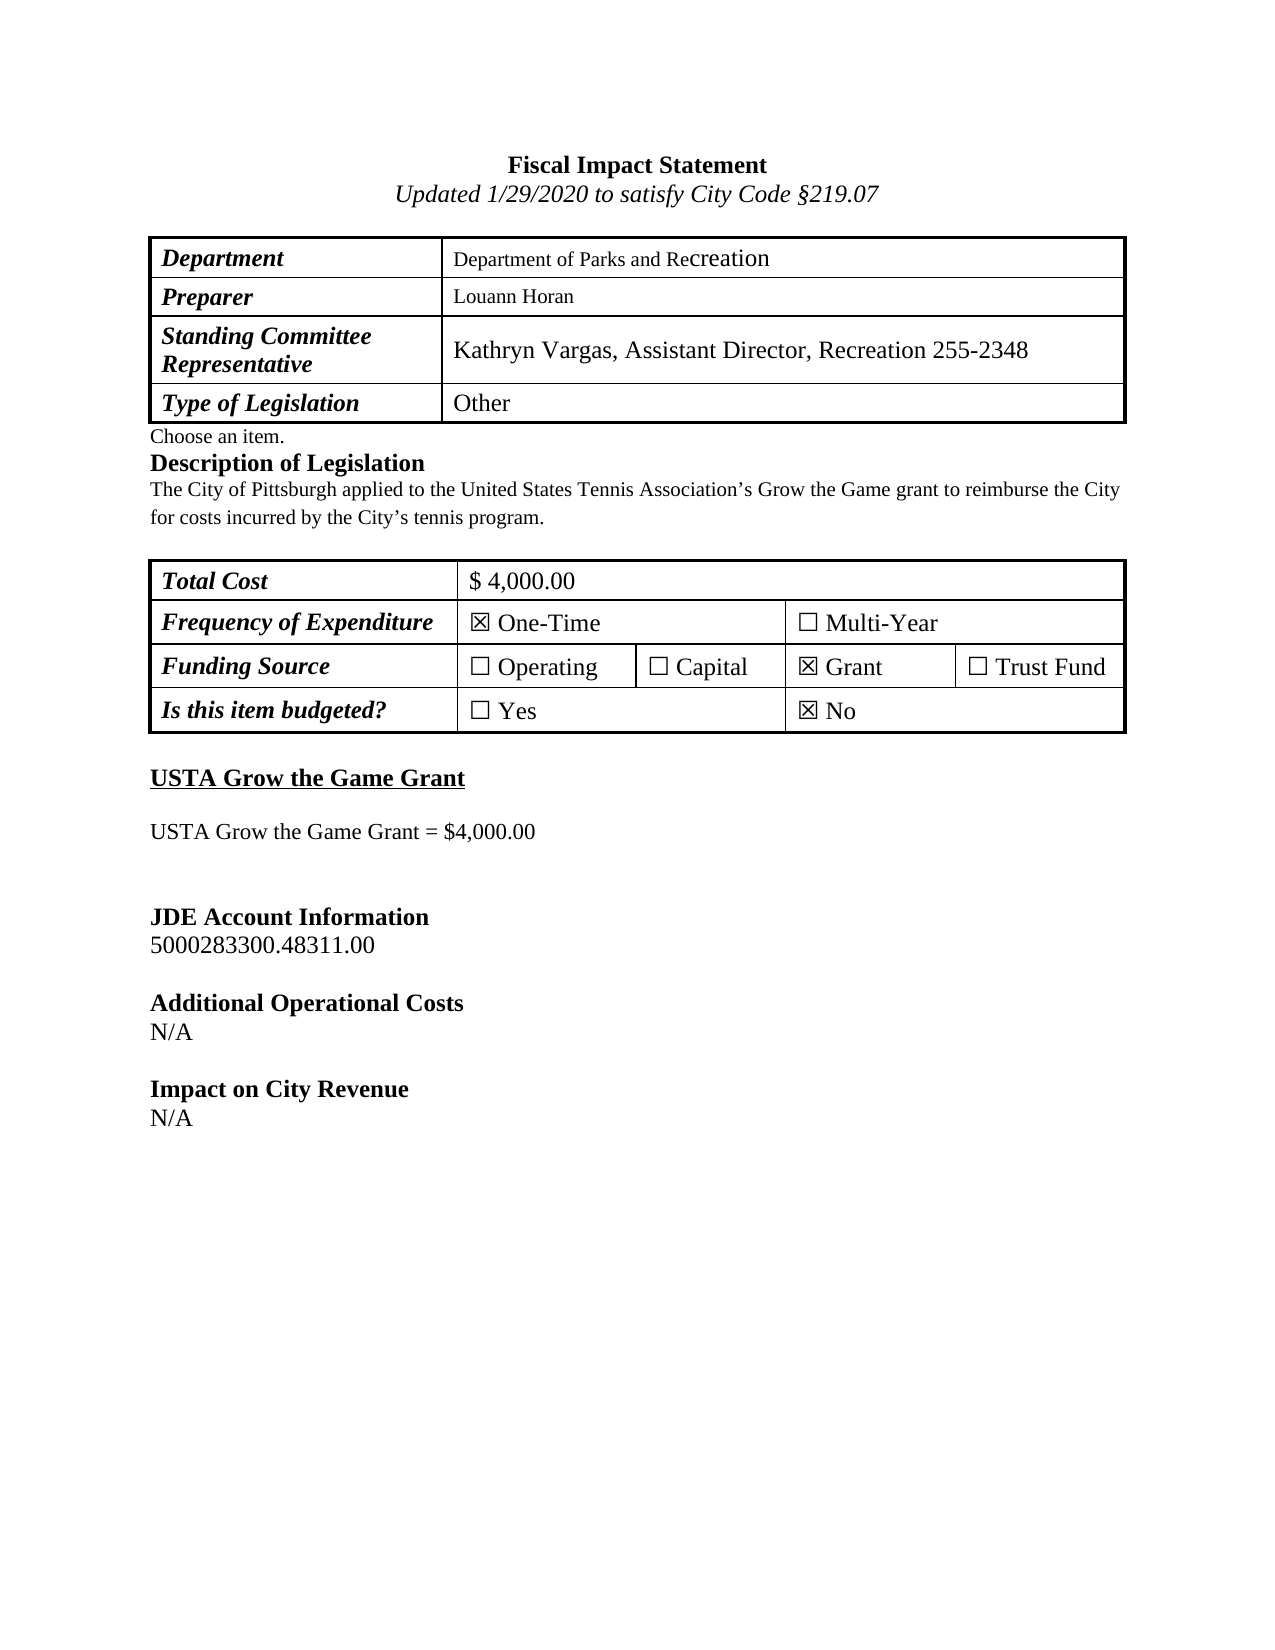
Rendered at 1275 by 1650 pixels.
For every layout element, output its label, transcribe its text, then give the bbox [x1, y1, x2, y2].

table_cell One-Time [458, 601, 785, 643]
table_cell Yes [458, 688, 785, 731]
text N/A [150, 1017, 1125, 1045]
text USTA Grow the Game Grant [150, 763, 1125, 791]
table_cell Is this item budgeted? [152, 688, 457, 731]
table_cell Standing Committee Representative [152, 317, 441, 382]
text Impact on City Revenue [150, 1074, 1125, 1103]
table_cell Trust Fund [956, 645, 1123, 687]
table_cell Multi-Year [786, 601, 1123, 643]
table_header creation [443, 239, 1123, 276]
table_cell Frequency of Expenditure [152, 601, 457, 643]
table_header Total Cost [152, 562, 457, 599]
table_cell Grant [786, 645, 955, 687]
table_cell Type of Legislation [152, 384, 441, 421]
text N/A [150, 1103, 1125, 1132]
table_cell Funding Source [152, 645, 457, 687]
table_cell Capital [637, 645, 785, 687]
text Updated 1/29/2020 to satisfy City Code §219.07 [150, 179, 1125, 207]
table_cell Operating [458, 645, 635, 687]
text Additional Operational Costs [150, 988, 1125, 1017]
text Fiscal Impact Statement [150, 150, 1125, 179]
table_header Department [152, 239, 441, 276]
text Description of Legislation [150, 448, 1125, 477]
text USTA Grow the Game Grant = $4,000.00 [150, 818, 1125, 844]
table_cell No [786, 688, 1123, 731]
text JDE Account Information [150, 902, 1125, 930]
table_cell Kathryn Vargas, Assistant Director, Recreation 255-2348 [443, 317, 1123, 382]
table_cell Preparer [152, 278, 441, 315]
text 5000283300.48311.00 [150, 930, 1125, 959]
table_header $ 4,000.00 [458, 562, 1123, 599]
